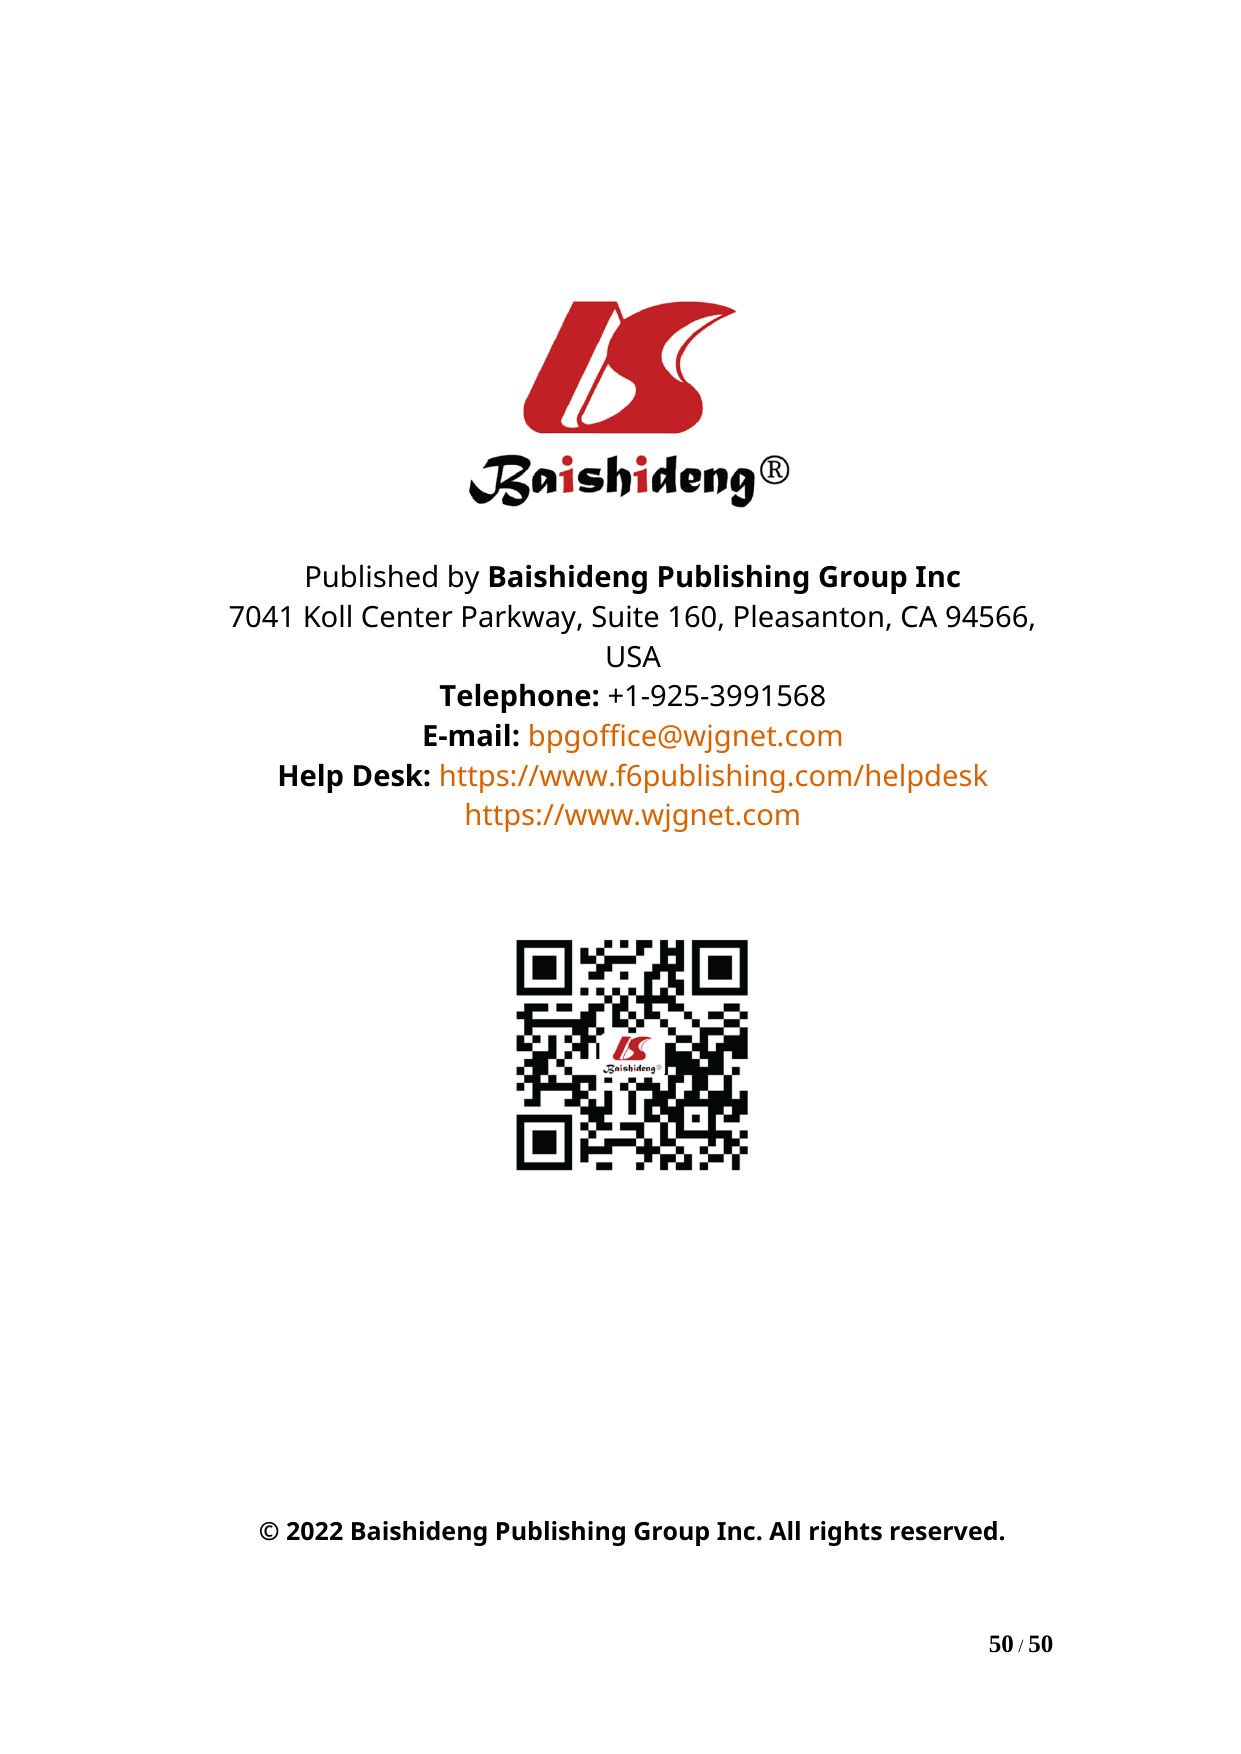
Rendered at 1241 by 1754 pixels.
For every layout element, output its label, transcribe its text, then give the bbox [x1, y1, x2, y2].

text https://www.wjgnet.com [212, 795, 1053, 834]
picture [513, 936, 752, 1173]
text Help Desk: https://www.f6publishing.com/helpdesk [212, 755, 1053, 795]
text Telephone: +1-925-3991568 [212, 676, 1053, 715]
picture [427, 286, 838, 523]
text © 2022 Baishideng Publishing Group Inc. All rights reserved. [212, 1513, 1053, 1547]
text E-mail: bpgoffice@wjgnet.com [212, 715, 1053, 755]
text Published by Baishideng Publishing Group Inc [212, 557, 1053, 596]
text 7041 Koll Center Parkway, Suite 160, Pleasanton, CA 94566, USA [212, 596, 1053, 676]
